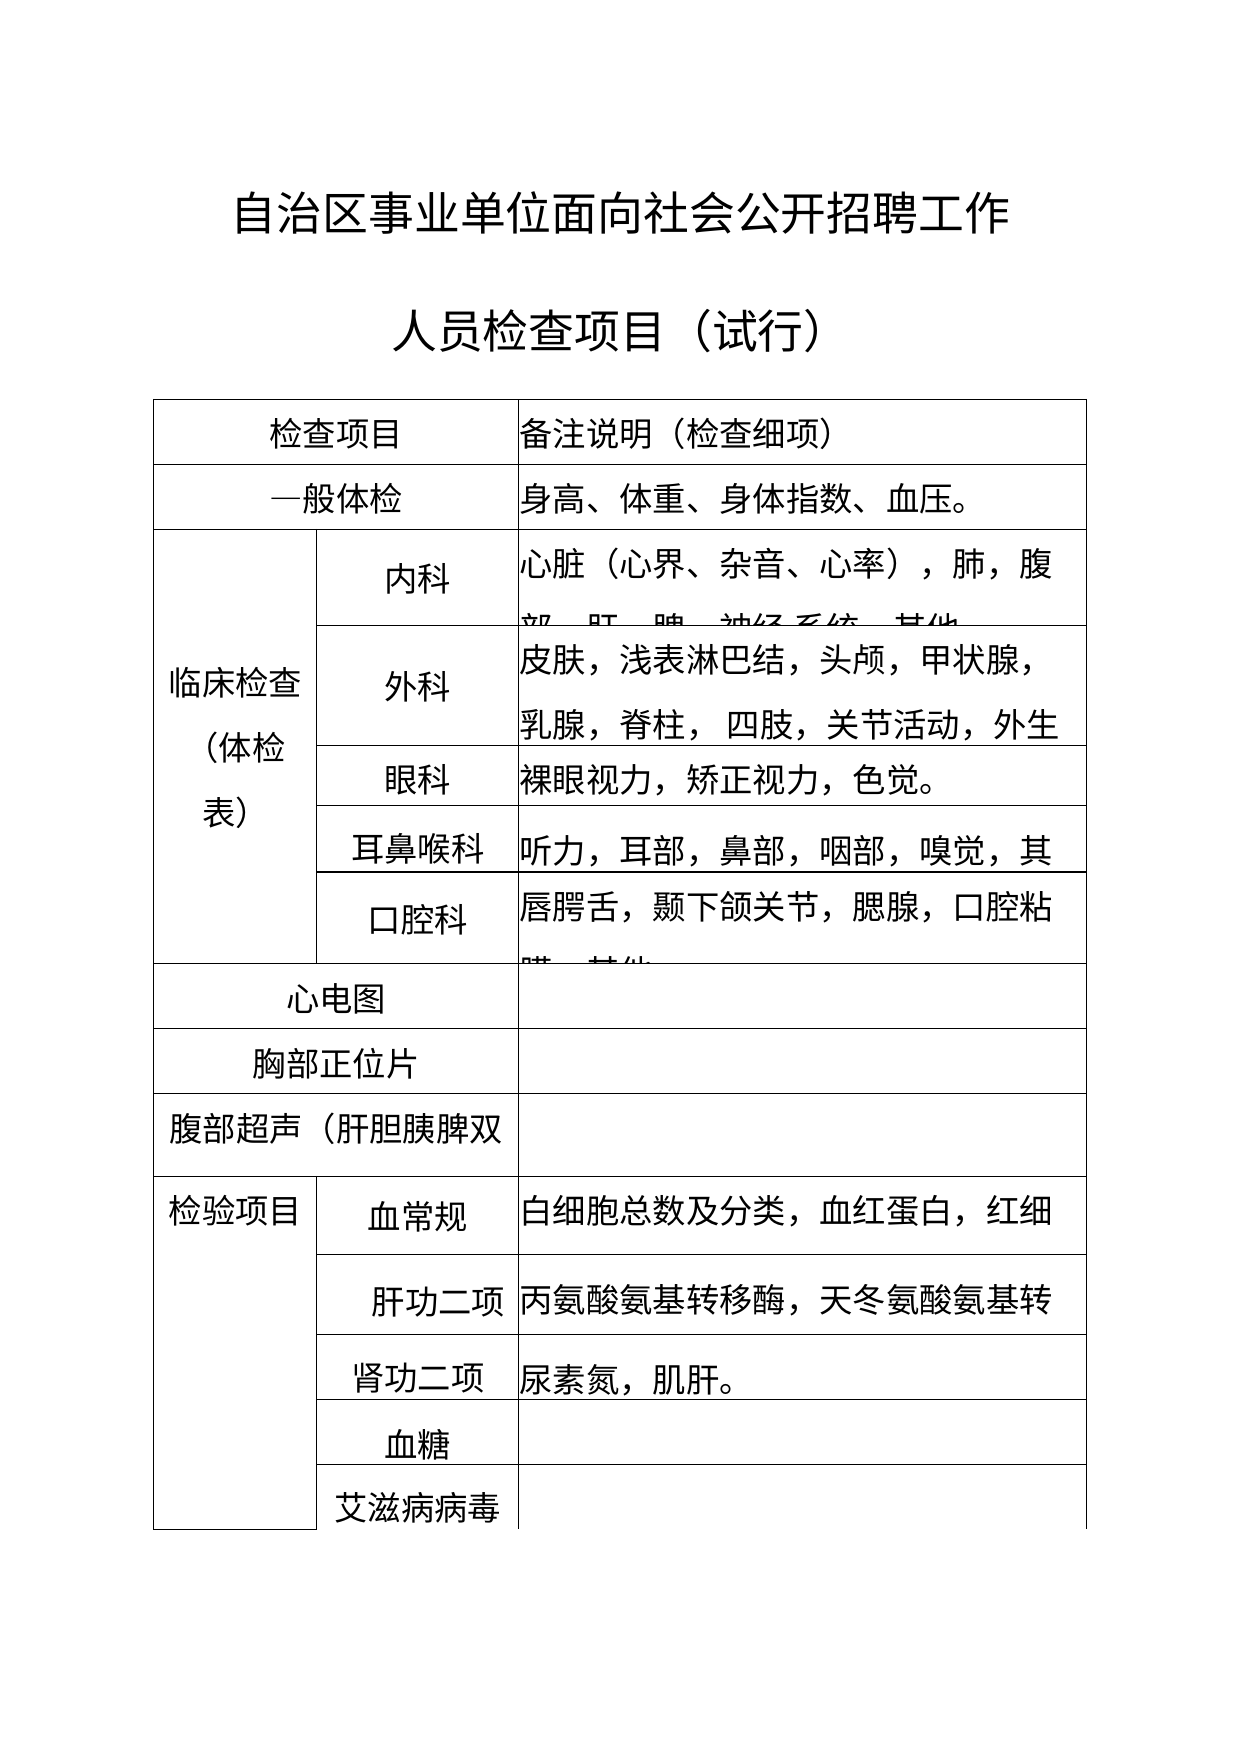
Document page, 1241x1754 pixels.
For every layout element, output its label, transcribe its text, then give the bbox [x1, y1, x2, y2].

table_cell 腹部超声（肝胆胰脾双肾） [154, 1094, 518, 1176]
table_header 备注说明（检查细项） [519, 400, 1086, 464]
table_cell [519, 1400, 1086, 1464]
table_cell 皮肤，浅表淋巴结，头颅，甲状腺，乳腺，脊柱， 四肢，关节活动，外生殖器，其他。 [519, 626, 1086, 744]
text 人员检查项目（试行） [187, 280, 1053, 378]
table_cell 血糖 [317, 1400, 518, 1464]
table_cell 血常规 [317, 1177, 518, 1254]
table_cell —般体检 [154, 465, 518, 529]
text 自治区事业单位面向社会公开招聘工作 [187, 162, 1053, 259]
table_cell 艾滋病病毒抗体 [317, 1465, 518, 1529]
table_cell 丙氨酸氨基转移酶，天冬氨酸氨基转移酶。 [519, 1255, 1086, 1334]
table_cell 临床检查 （体检表） [154, 530, 316, 963]
table_cell 内科 [317, 530, 518, 625]
table_cell 口腔科 [317, 873, 518, 963]
table_cell 唇腭舌，颞下颌关节，腮腺，口腔粘膜，其他。 [519, 873, 1086, 963]
table_cell 心脏（心界、杂音、心率），肺，腹部，肝，脾，神经 系统，其他。 [519, 530, 1086, 625]
table_cell 心电图 [154, 964, 518, 1028]
table_cell [519, 1465, 1086, 1529]
table_cell 眼科 [317, 746, 518, 805]
table_header 检查项目 [154, 400, 518, 464]
table_cell 肝功二项 [317, 1255, 518, 1334]
table_cell [519, 1029, 1086, 1093]
table_cell 耳鼻喉科 [317, 806, 518, 871]
table_cell 白细胞总数及分类，血红蛋白，红细胞总数，血小板计数等24项。 [519, 1177, 1086, 1254]
table_cell 听力，耳部，鼻部，咽部，嗅觉，其他。 [519, 806, 1086, 871]
table_cell 肾功二项 [317, 1335, 518, 1399]
table_cell 胸部正位片 [154, 1029, 518, 1093]
table_cell 裸眼视力，矫正视力，色觉。 [519, 746, 1086, 805]
table_cell 尿素氮，肌肝。 [519, 1335, 1086, 1399]
table_cell 身高、体重、身体指数、血压。 [519, 465, 1086, 529]
table_cell [519, 964, 1086, 1028]
table_cell [519, 1094, 1086, 1176]
table_cell 检验项目 [154, 1177, 316, 1529]
table_cell 外科 [317, 626, 518, 744]
